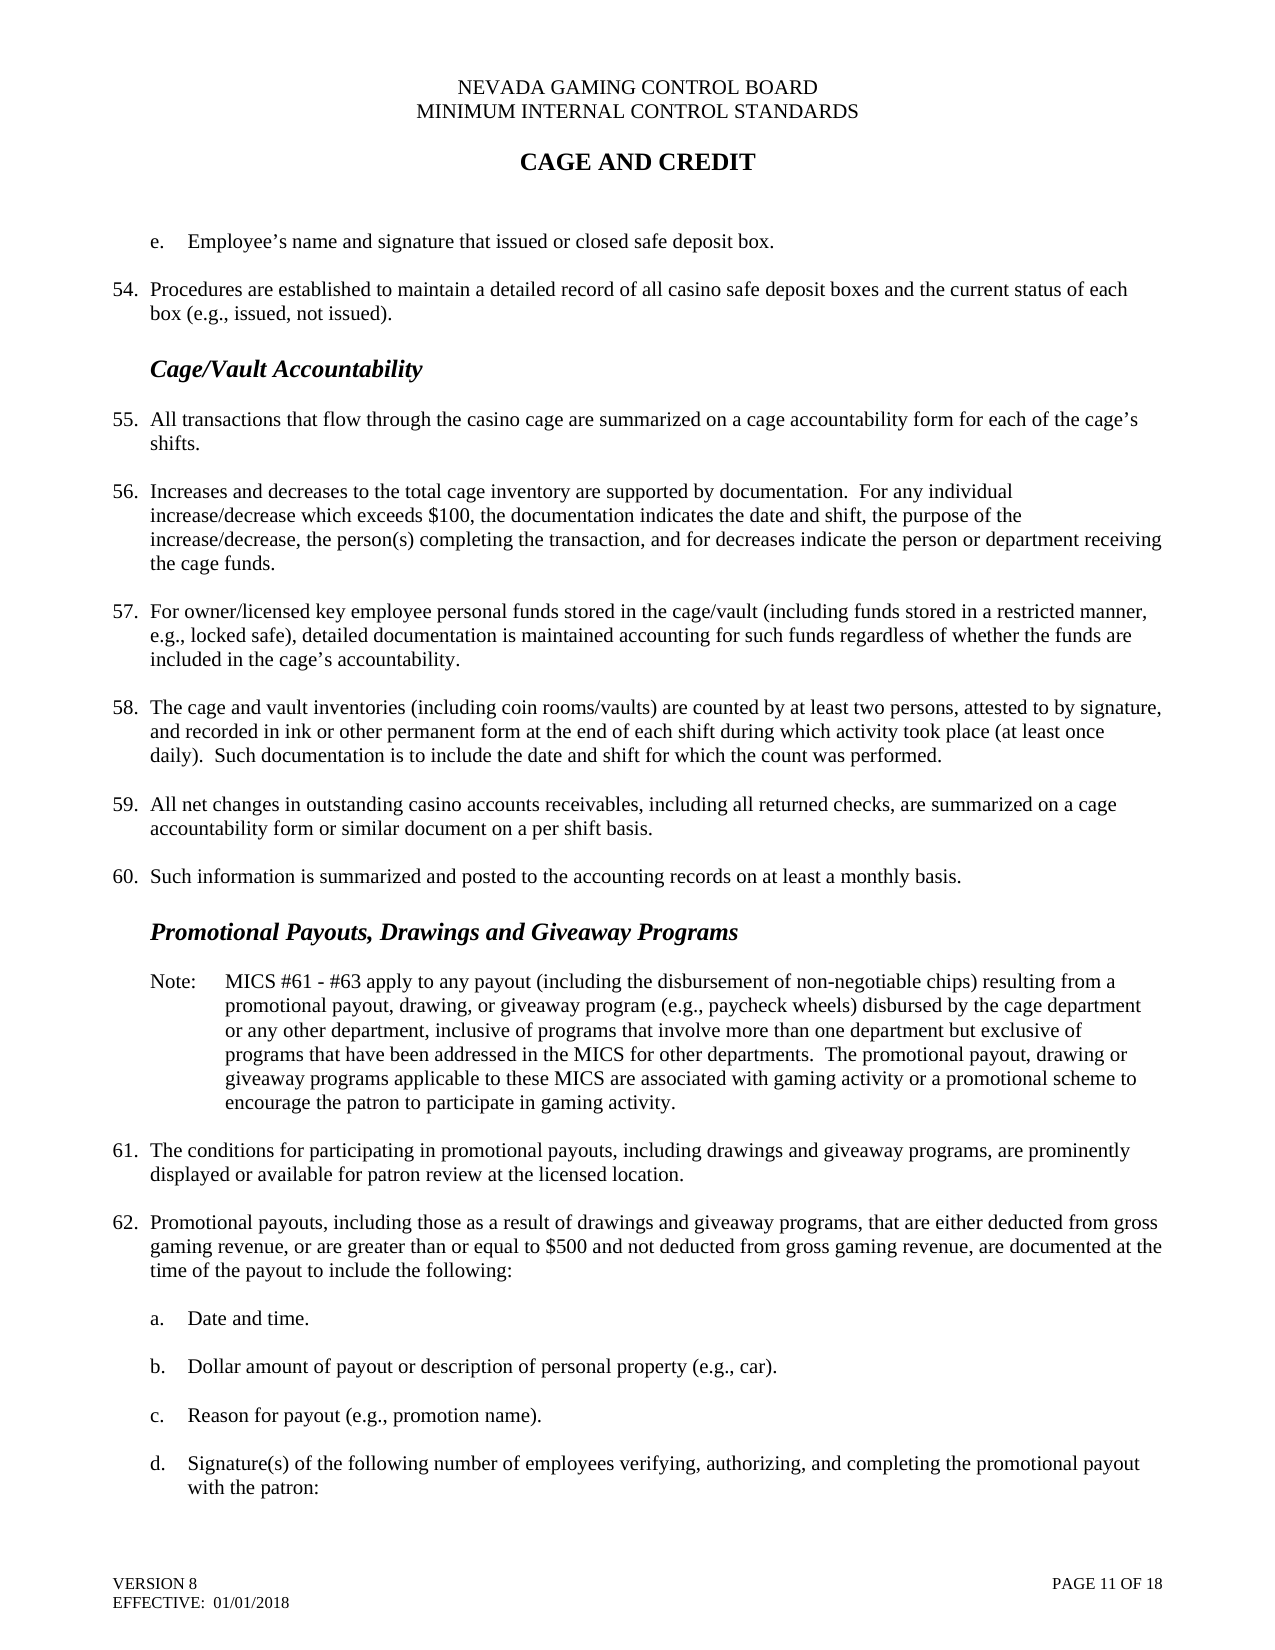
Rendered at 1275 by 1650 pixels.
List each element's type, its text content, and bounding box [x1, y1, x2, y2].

text 55. All transactions that flow through the casino cage are summarized on a cage accountability form for each of the cage’s shifts. [112, 407, 1162, 455]
text Promotional Payouts, Drawings and Giveaway Programs [150, 917, 1162, 945]
text 62. Promotional payouts, including those as a result of drawings and giveaway programs, that are either deducted from gross gaming revenue, or are greater than or equal to $500 and not deducted from gross gaming revenue, are documented at the time of the payout to include the following: [112, 1210, 1162, 1282]
text d. Signature(s) of the following number of employees verifying, authorizing, and completing the promotional payout with the patron: [150, 1451, 1162, 1499]
text 58. The cage and vault inventories (including coin rooms/vaults) are counted by at least two persons, attested to by signature, and recorded in ink or other permanent form at the end of each shift during which activity took place (at least once daily). Such documentation is to include the date and shift for which the count was performed. [112, 695, 1162, 767]
text c. Reason for payout (e.g., promotion name). [150, 1402, 1162, 1427]
text a. Date and time. [150, 1306, 1162, 1330]
text 60. Such information is summarized and posted to the accounting records on at least a monthly basis. [112, 864, 1162, 888]
text 56. Increases and decreases to the total cage inventory are supported by documentation. For any individual increase/decrease which exceeds $100, the documentation indicates the date and shift, the purpose of the increase/decrease, the person(s) completing the transaction, and for decreases indicate the person or department receiving the cage funds. [112, 479, 1162, 575]
text 59. All net changes in outstanding casino accounts receivables, including all returned checks, are summarized on a cage accountability form or similar document on a per shift basis. [112, 792, 1162, 840]
text 54. Procedures are established to maintain a detailed record of all casino safe deposit boxes and the current status of each box (e.g., issued, not issued). [112, 277, 1162, 325]
text 61. The conditions for participating in promotional payouts, including drawings and giveaway programs, are prominently displayed or available for patron review at the licensed location. [112, 1138, 1162, 1186]
text e. Employee’s name and signature that issued or closed safe deposit box. [150, 229, 1162, 253]
text Note: MICS #61 - #63 apply to any payout (including the disbursement of non-negotiable chips) resulting from a promotional payout, drawing, or giveaway program (e.g., paycheck wheels) disbursed by the cage department or any other department, inclusive of programs that involve more than one department but exclusive of programs that have been addressed in the MICS for other departments. The promotional payout, drawing or giveaway programs applicable to these MICS are associated with gaming activity or a promotional scheme to encourage the patron to participate in gaming activity. [150, 969, 1162, 1114]
text b. Dollar amount of payout or description of personal property (e.g., car). [150, 1354, 1162, 1378]
text Cage/Vault Accountability [150, 354, 1162, 382]
text 57. For owner/licensed key employee personal funds stored in the cage/vault (including funds stored in a restricted manner, e.g., locked safe), detailed documentation is maintained accounting for such funds regardless of whether the funds are included in the cage’s accountability. [112, 599, 1162, 671]
